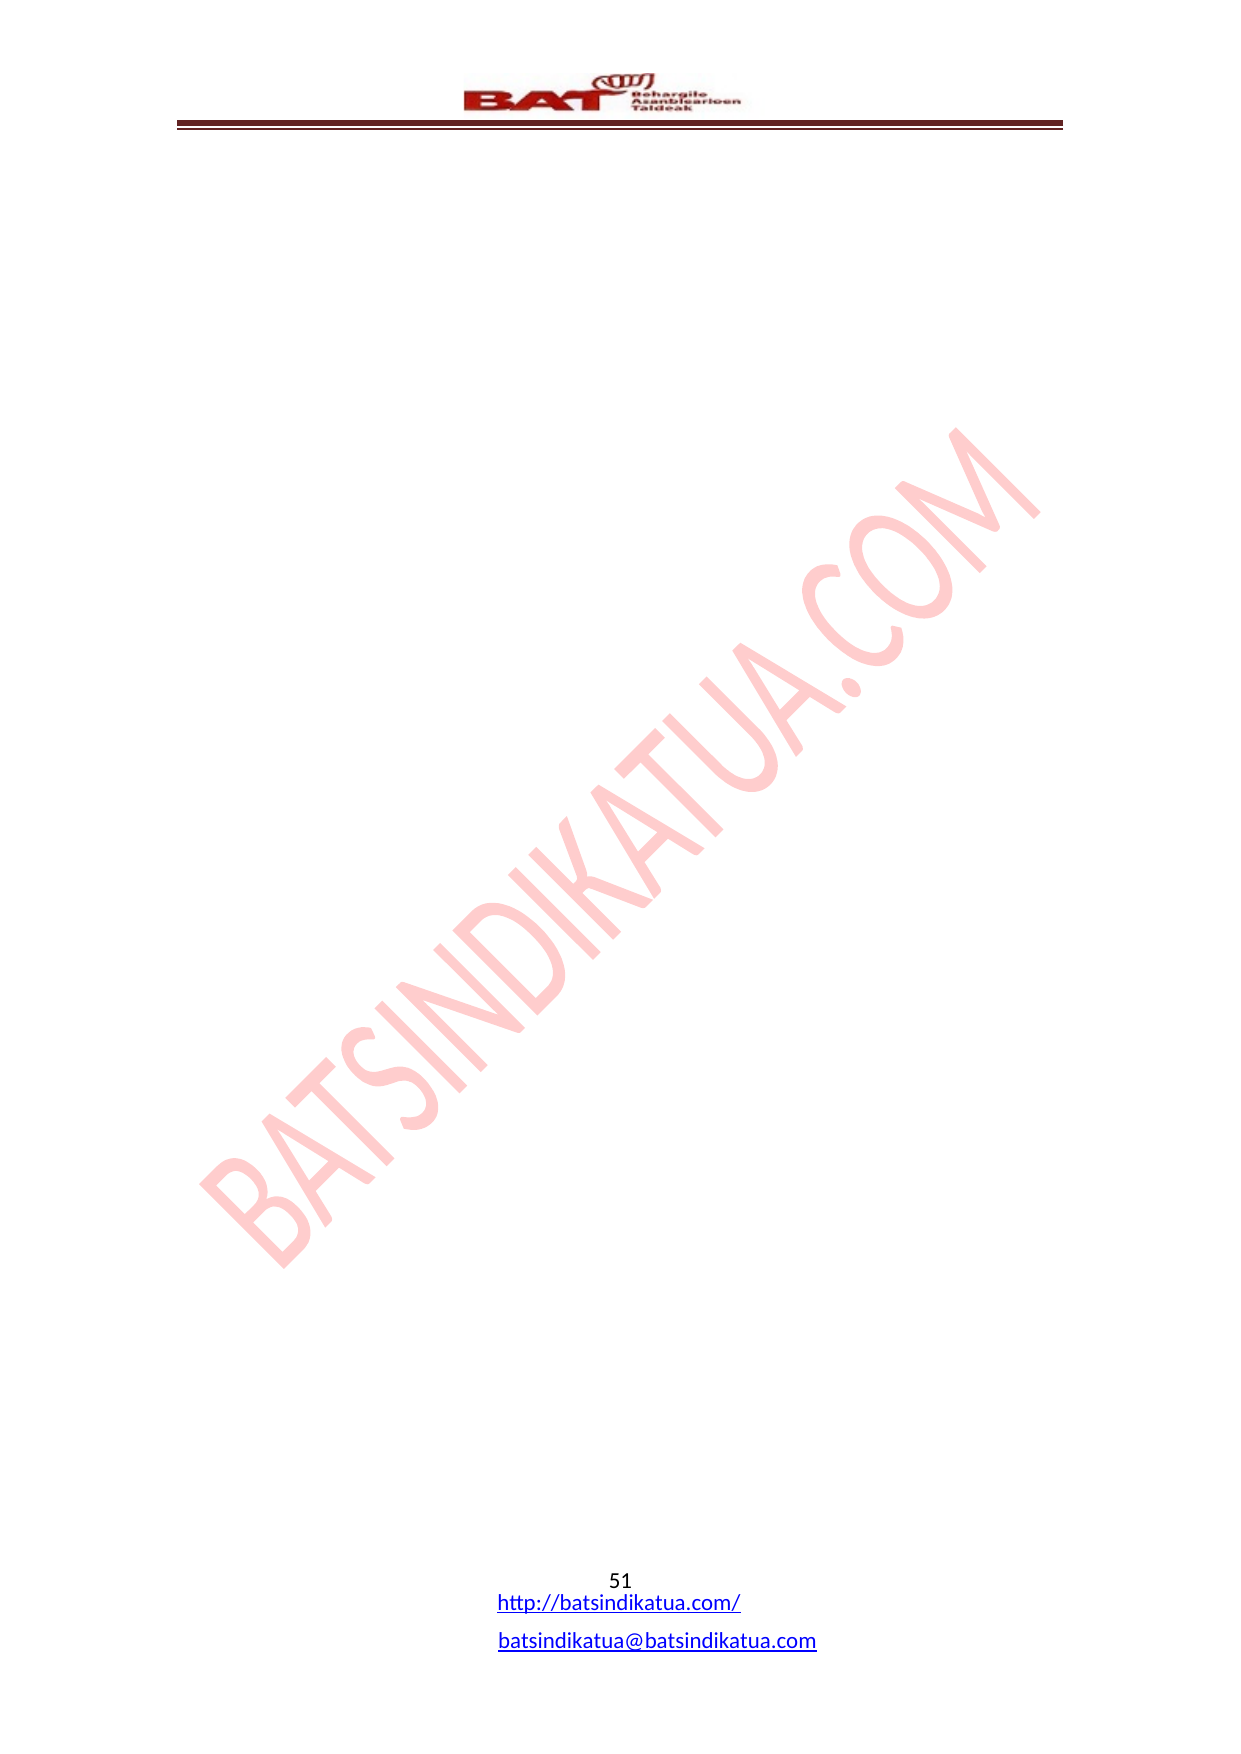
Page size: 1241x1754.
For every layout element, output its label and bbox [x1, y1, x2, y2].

picture [463, 73, 777, 119]
